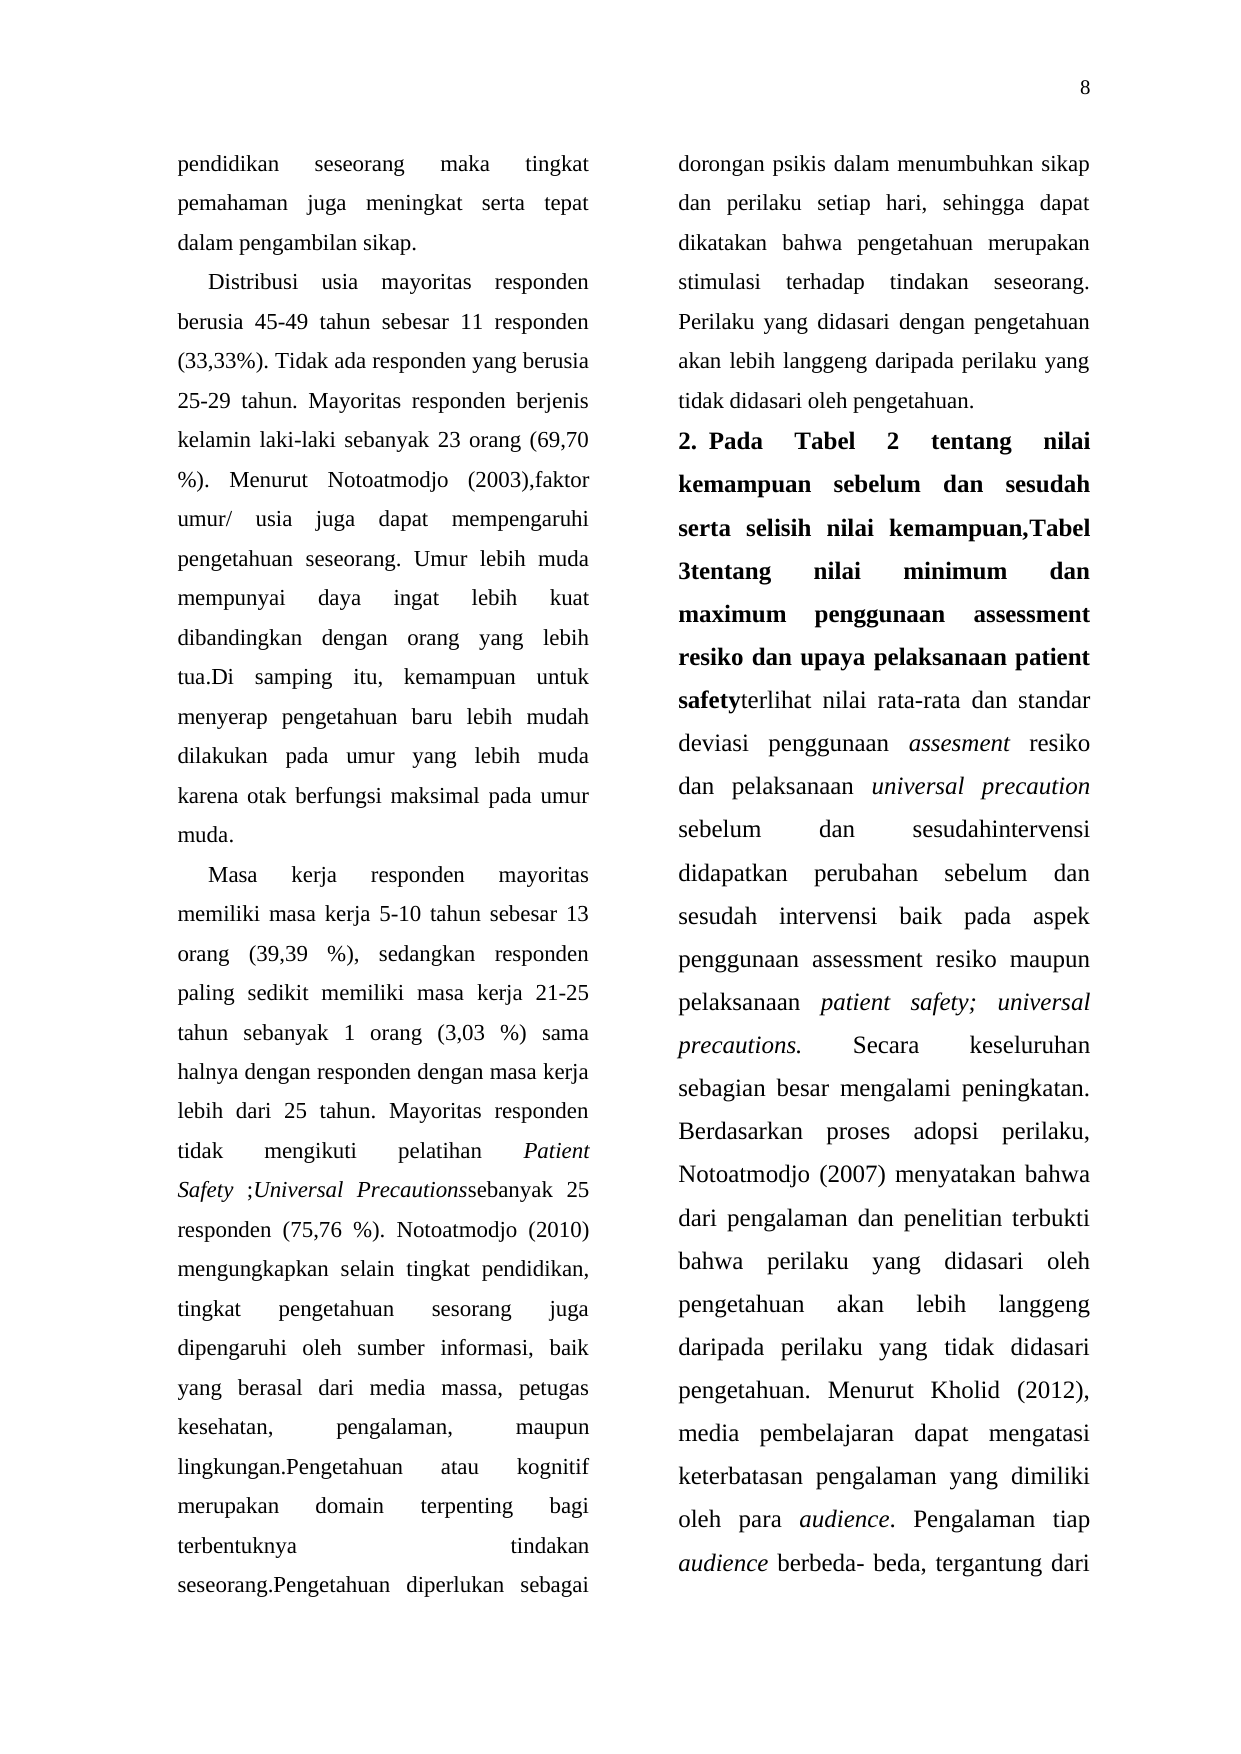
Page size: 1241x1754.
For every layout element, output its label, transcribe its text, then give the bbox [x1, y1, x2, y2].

text Masa kerja responden mayoritas memiliki masa kerja 5-10 tahun sebesar 13 orang (39,39 %), sedangkan responden paling sedikit memiliki masa kerja 21-25 tahun sebanyak 1 orang (3,03 %) sama halnya dengan responden dengan masa kerja lebih dari 25 tahun. Mayoritas responden tidak mengikuti pelatihan Patient Safety ;Universal Precautionssebanyak 25 responden (75,76 %). Notoatmodjo (2010) mengungkapkan selain tingkat pendidikan, tingkat pengetahuan sesorang juga dipengaruhi oleh sumber informasi, baik yang berasal dari media massa, petugas kesehatan, pengalaman, maupun lingkungan.Pengetahuan atau kognitif merupakan domain terpenting bagi terbentuknya tindakan seseorang.Pengetahuan diperlukan sebagai dorongan psikis dalam menumbuhkan sikap dan perilaku setiap hari, sehingga dapat dikatakan bahwa pengetahuan merupakan stimulasi terhadap tindakan seseorang. Perilaku yang didasari dengan pengetahuan akan lebih langgeng daripada perilaku yang tidak didasari oleh pengetahuan. [678, 150, 1090, 413]
text Distribusi usia mayoritas responden berusia 45-49 tahun sebesar 11 responden (33,33%). Tidak ada responden yang berusia 25-29 tahun. Mayoritas responden berjenis kelamin laki-laki sebanyak 23 orang (69,70 %). Menurut Notoatmodjo (2003),faktor umur/ usia juga dapat mempengaruhi pengetahuan seseorang. Umur lebih muda mempunyai daya ingat lebih kuat dibandingkan dengan orang yang lebih tua.Di samping itu, kemampuan untuk menyerap pengetahuan baru lebih mudah dilakukan pada umur yang lebih muda karena otak berfungsi maksimal pada umur muda. [177, 268, 589, 847]
text Masa kerja responden mayoritas memiliki masa kerja 5-10 tahun sebesar 13 orang (39,39 %), sedangkan responden paling sedikit memiliki masa kerja 21-25 tahun sebanyak 1 orang (3,03 %) sama halnya dengan responden dengan masa kerja lebih dari 25 tahun. Mayoritas responden tidak mengikuti pelatihan Patient Safety ;Universal Precautionssebanyak 25 responden (75,76 %). Notoatmodjo (2010) mengungkapkan selain tingkat pendidikan, tingkat pengetahuan sesorang juga dipengaruhi oleh sumber informasi, baik yang berasal dari media massa, petugas kesehatan, pengalaman, maupun lingkungan.Pengetahuan atau kognitif merupakan domain terpenting bagi terbentuknya tindakan seseorang.Pengetahuan diperlukan sebagai dorongan psikis dalam menumbuhkan sikap dan perilaku setiap hari, sehingga dapat dikatakan bahwa pengetahuan merupakan stimulasi terhadap tindakan seseorang. Perilaku yang didasari dengan pengetahuan akan lebih langgeng daripada perilaku yang tidak didasari oleh pengetahuan. [177, 861, 589, 1598]
